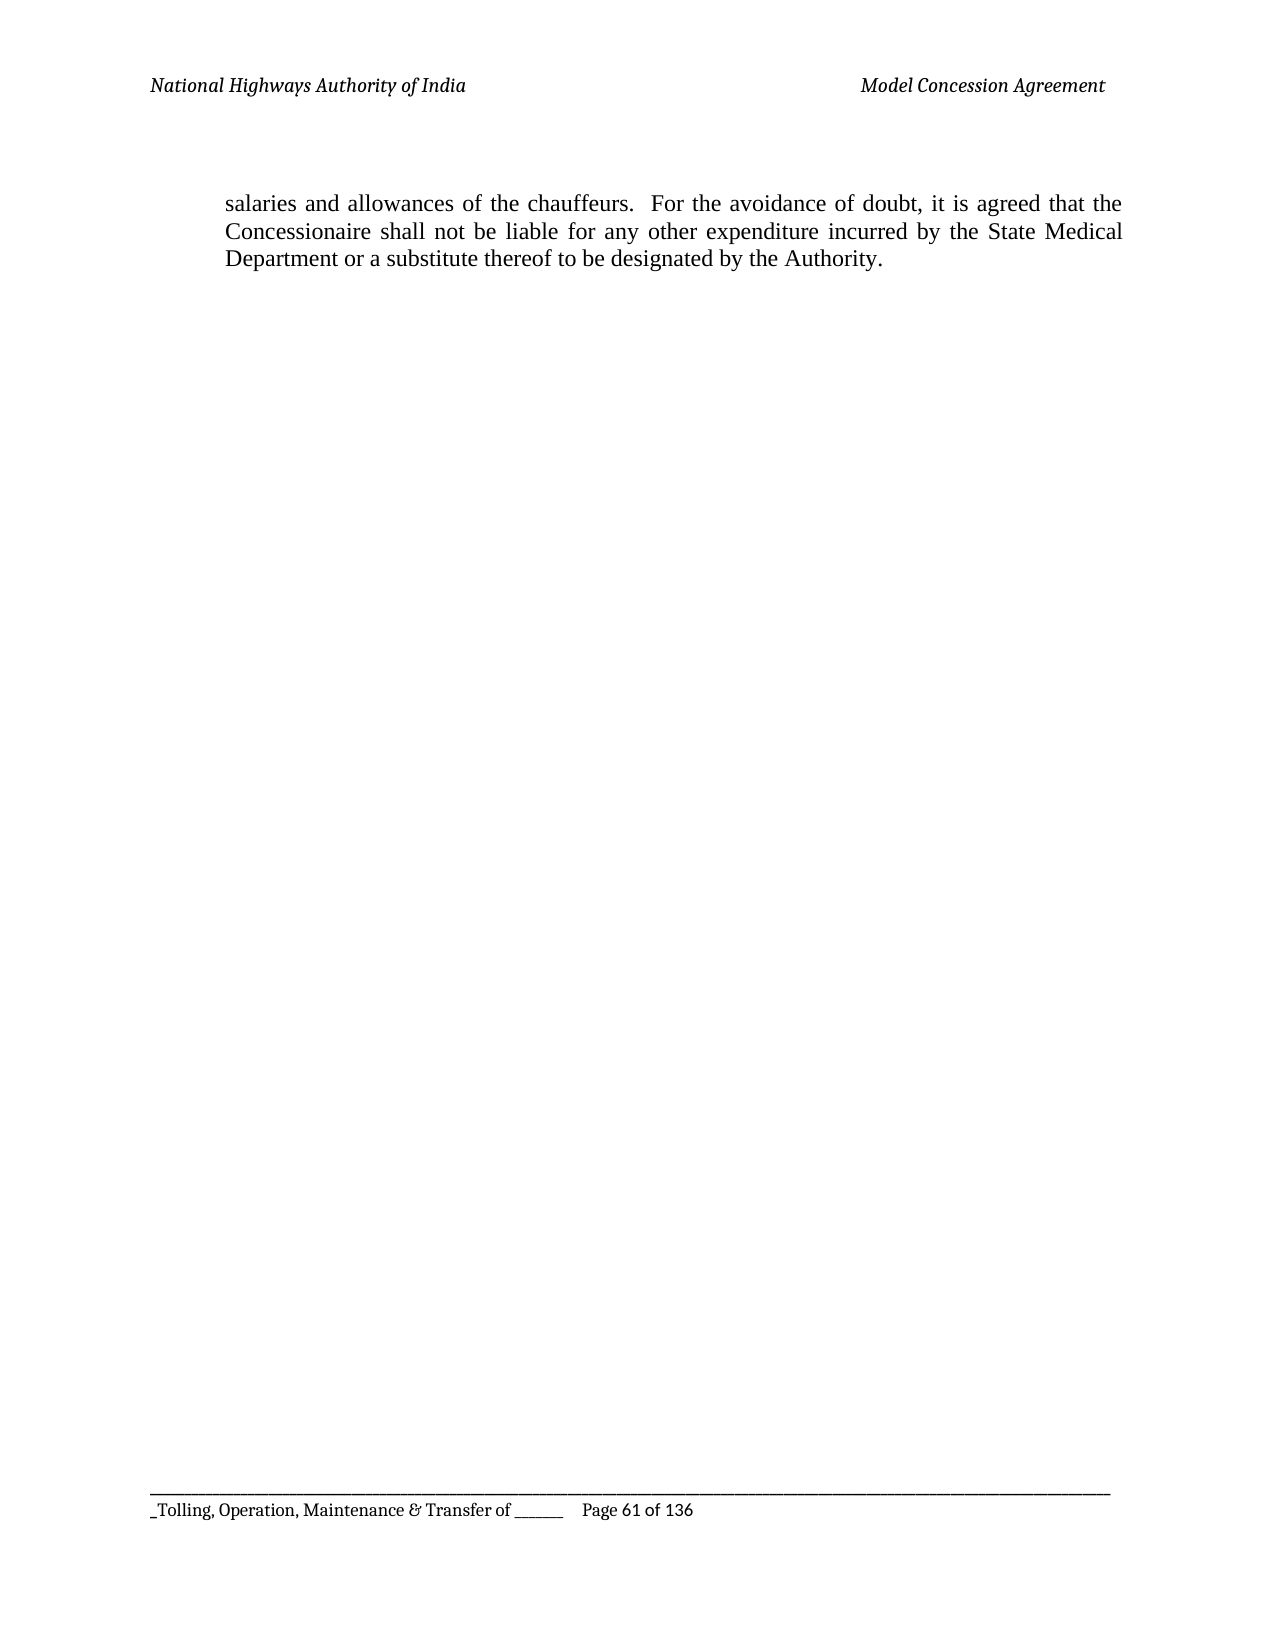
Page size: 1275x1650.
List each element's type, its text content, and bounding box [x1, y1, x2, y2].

list salaries and allowances of the chauffeurs. For the avoidance of doubt, it is agreed that the Concessionaire shall not be liable for any other expenditure incurred by the State Medical Department or a substitute thereof to be designated by the Authority. [225, 189, 1125, 272]
